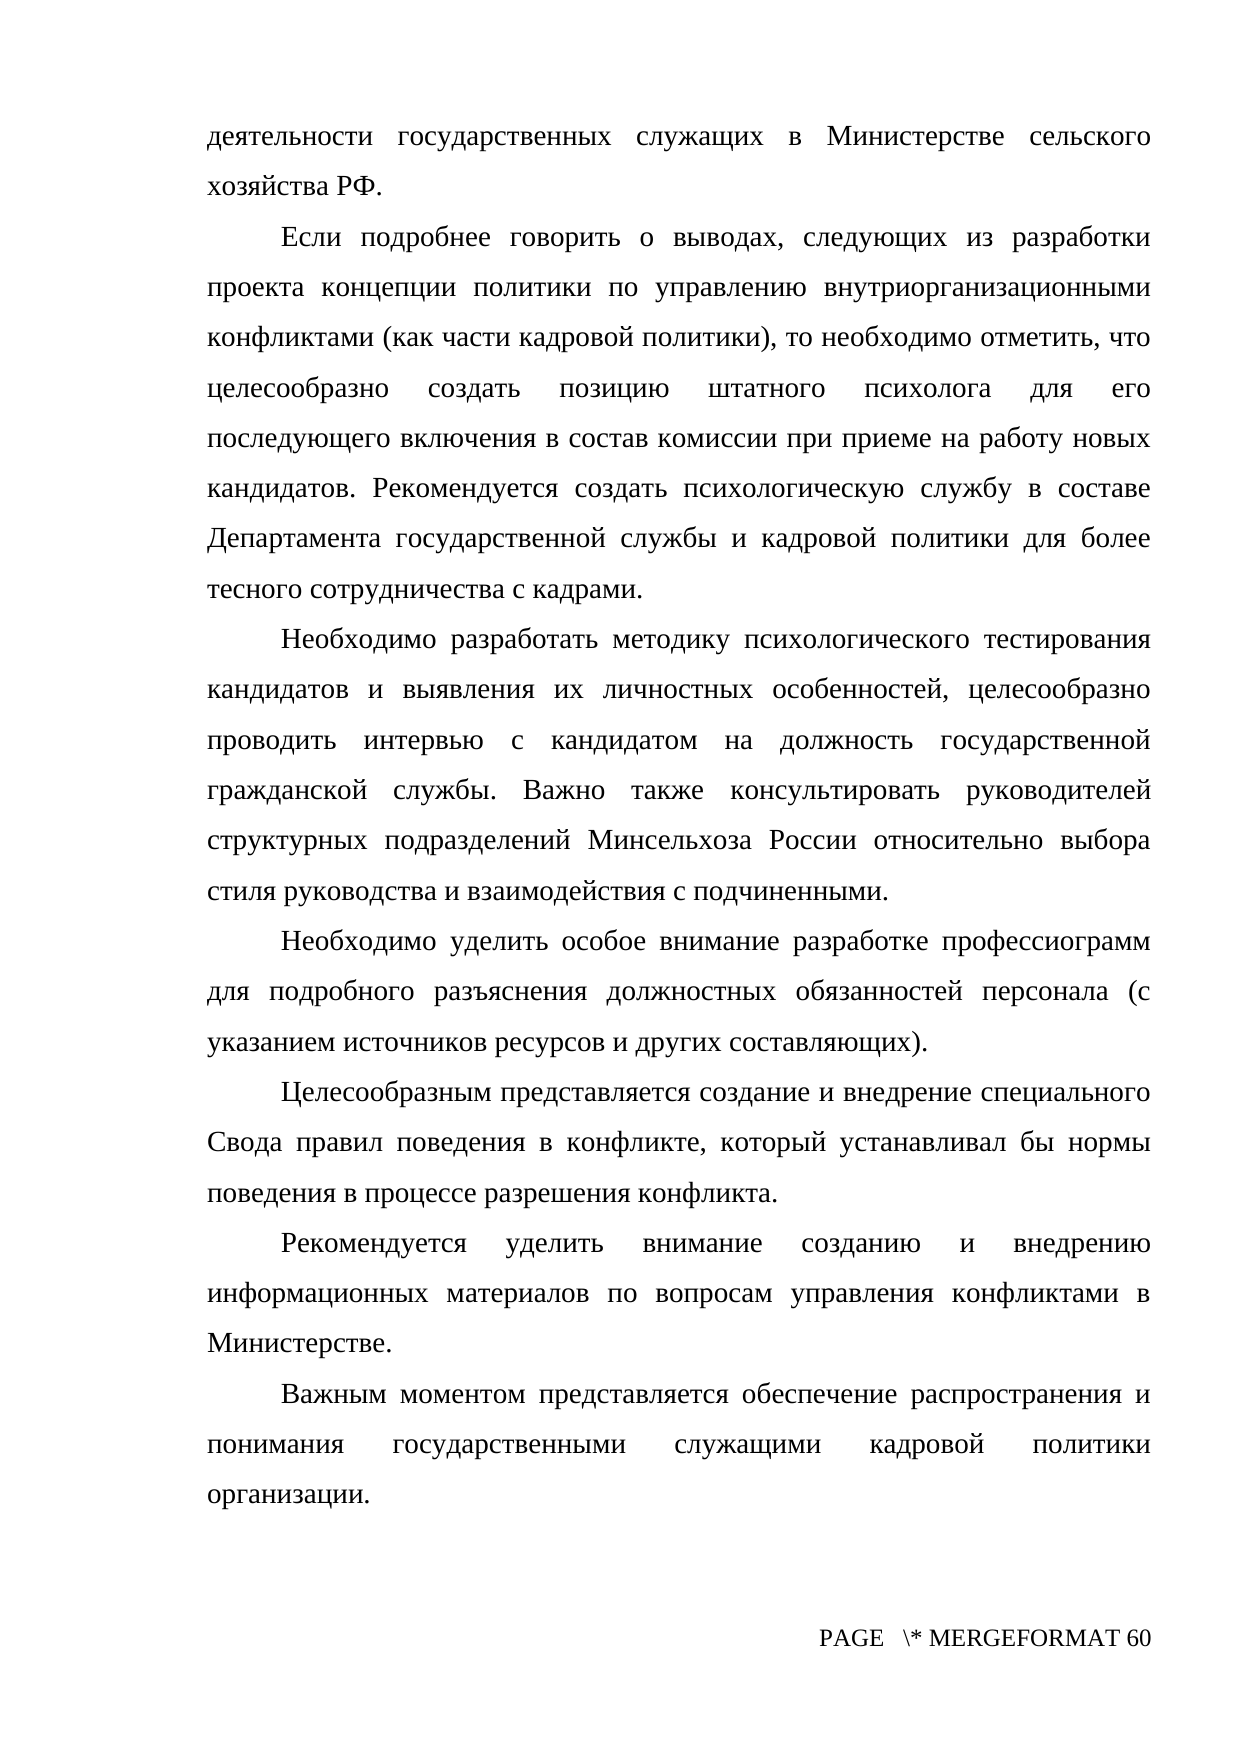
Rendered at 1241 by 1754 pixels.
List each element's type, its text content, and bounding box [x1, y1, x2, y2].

text Целесообразным представляется создание и внедрение специального Свода правил поведения в конфликте, который устанавливал бы нормы поведения в процессе разрешения конфликта. [207, 1074, 1152, 1208]
text Рекомендуется уделить внимание созданию и внедрению информационных материалов по вопросам управления конфликтами в Министерстве. [207, 1225, 1152, 1359]
text Если подробнее говорить о выводах, следующих из разработки проекта концепции политики по управлению внутриорганизационными конфликтами (как части кадровой политики), то необходимо отметить, что целесообразно создать позицию штатного психолога для его последующего включения в состав комиссии при приеме на работу новых кандидатов. Рекомендуется создать психологическую службу в составе Департамента государственной службы и кадровой политики для более тесного сотрудничества с кадрами. [207, 219, 1152, 604]
text Необходимо уделить особое внимание разработке профессиограмм для подробного разъяснения должностных обязанностей персонала (с указанием источников ресурсов и других составляющих). [207, 923, 1152, 1057]
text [207, 118, 1152, 202]
text Необходимо разработать методику психологического тестирования кандидатов и выявления их личностных особенностей, целесообразно проводить интервью с кандидатом на должность государственной гражданской службы. Важно также консультировать руководителей структурных подразделений Минсельхоза России относительно выбора стиля руководства и взаимодействия с подчиненными. [207, 621, 1152, 906]
text Важным моментом представляется обеспечение распространения и понимания государственными служащими кадровой политики организации. [207, 1376, 1152, 1510]
